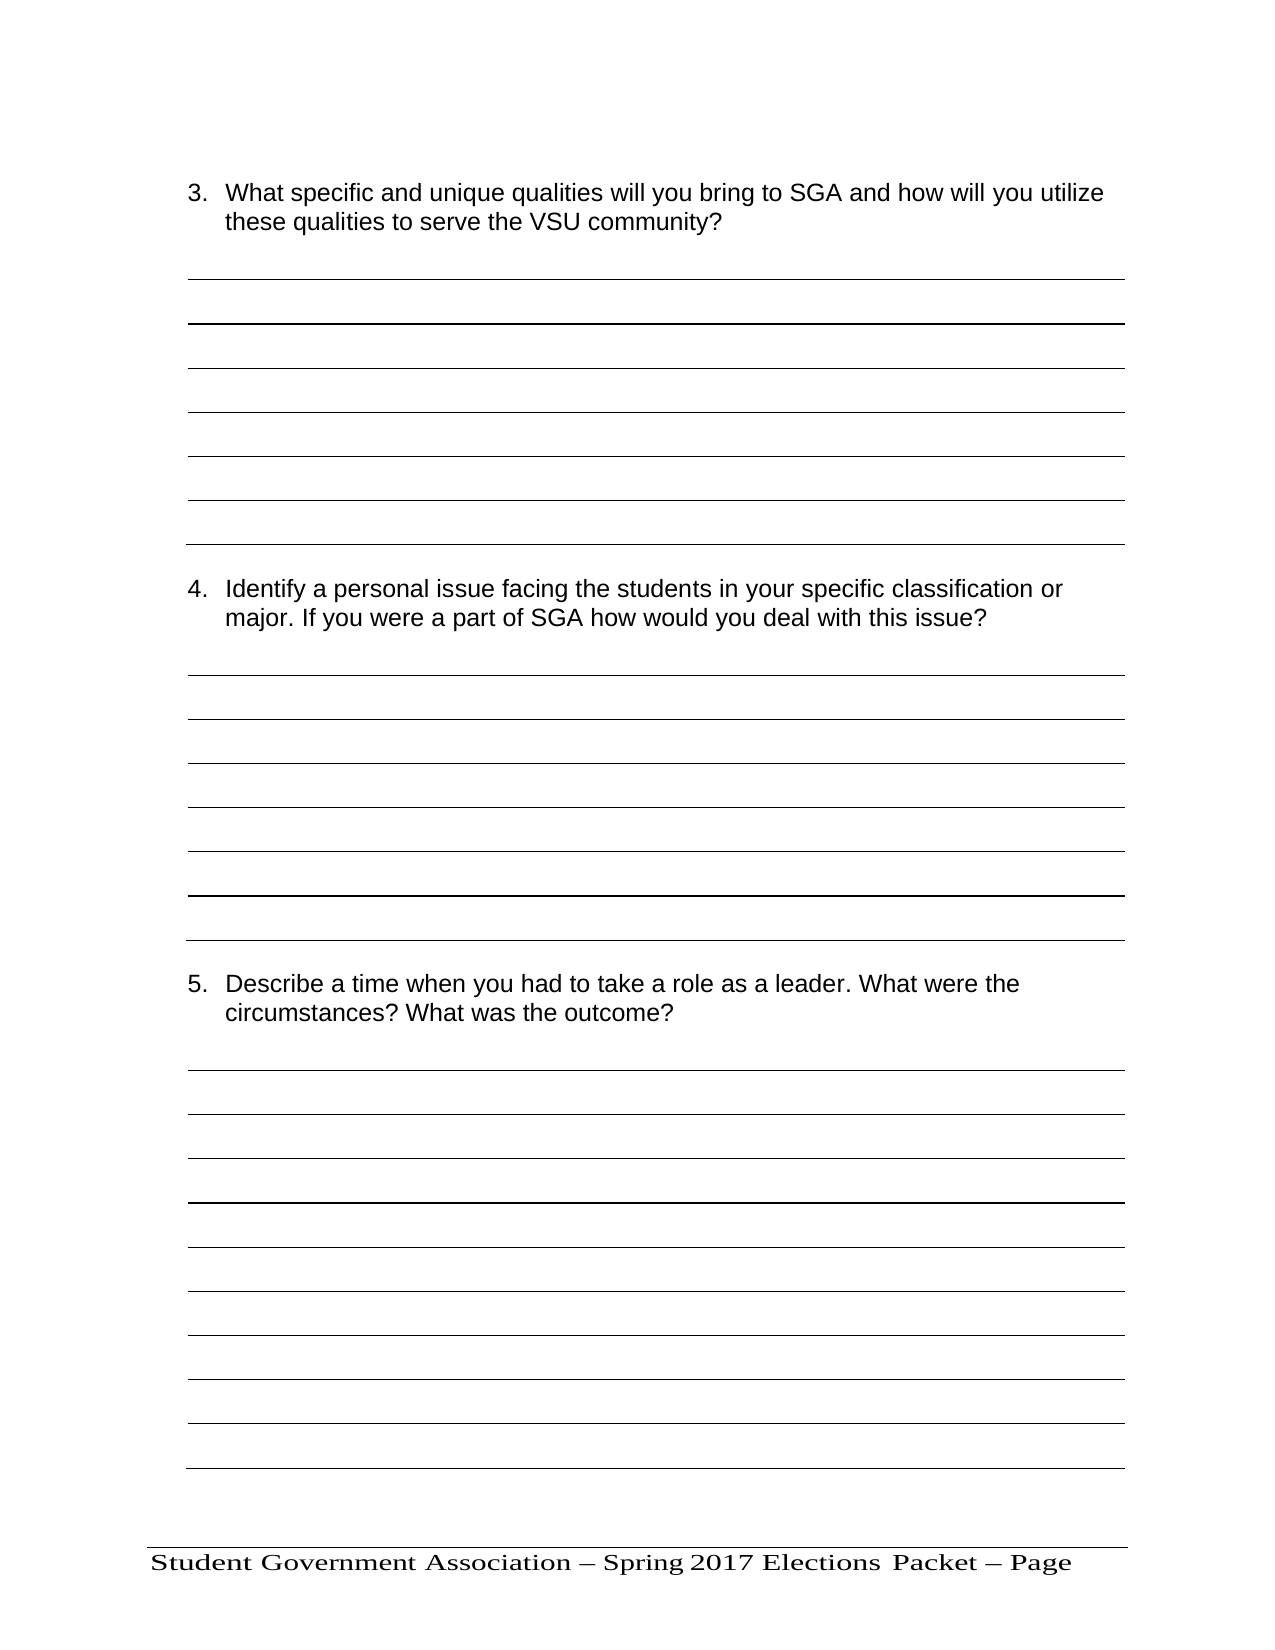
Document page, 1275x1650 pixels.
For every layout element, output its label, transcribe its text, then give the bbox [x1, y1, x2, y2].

text 5. Describe a time when you had to take a role as a leader. What were the circumstances? What was the outcome? [187, 969, 1023, 1027]
text 3. What specific and unique qualities will you bring to SGA and how will you utilize these qualities to serve the VSU community? [187, 178, 1107, 236]
text 4. Identify a personal issue facing the students in your specific classification or major. If you were a part of SGA how would you deal with this issue? [187, 574, 1066, 631]
